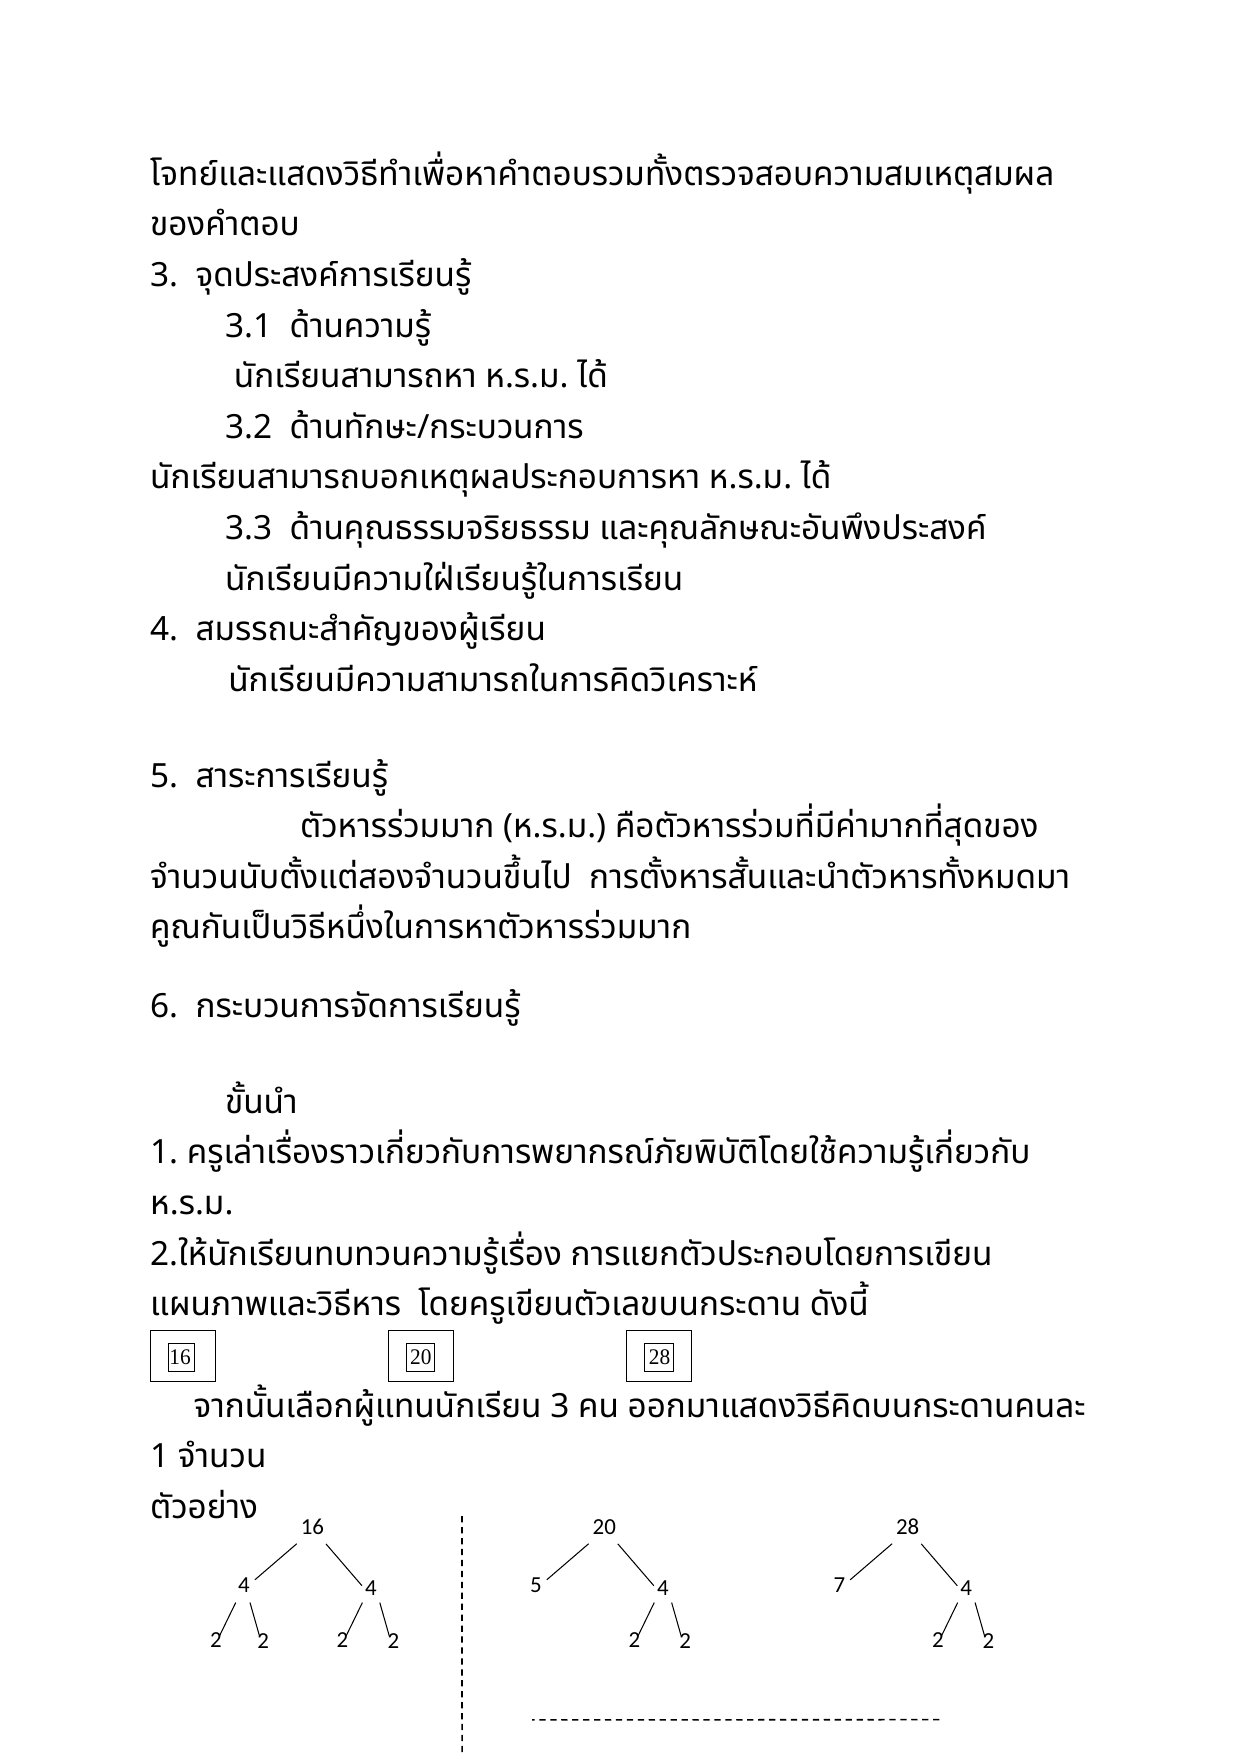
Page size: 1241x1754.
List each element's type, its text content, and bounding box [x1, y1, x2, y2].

text 3.1 ด้านความรู้ [150, 301, 1090, 352]
text 4. สมรรถนะสำคัญของผู้เรียน [150, 605, 1090, 656]
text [150, 150, 1090, 251]
text 3.2 ด้านทักษะ/กระบวนการ [150, 403, 1090, 453]
text 3. จุดประสงค์การเรียนรู้ [150, 251, 1090, 301]
text 2.ให้นักเรียนทบทวนความรู้เรื่อง การแยกตัวประกอบโดยการเขียนแผนภาพและวิธีหาร โดยครูเขียนตัวเลขบนกระดาน ดังนี้ [150, 1229, 1090, 1330]
text นักเรียนมีความใฝ่เรียนรู้ในการเรียน [150, 554, 1090, 605]
text 6. กระบวนการจัดการเรียนรู้ [150, 982, 1090, 1032]
text 1. ครูเล่าเรื่องราวเกี่ยวกับการพยากรณ์ภัยพิบัติโดยใช้ความรู้เกี่ยวกับ ห.ร.ม. [150, 1128, 1090, 1229]
text นักเรียนมีความสามารถในการคิดวิเคราะห์ [150, 656, 1090, 706]
text นักเรียนสามารถหา ห.ร.ม. ได้ [150, 352, 1090, 403]
text นักเรียนสามารถบอกเหตุผลประกอบการหา ห.ร.ม. ได้ [150, 453, 1090, 504]
text จากนั้นเลือกผู้แทนนักเรียน 3 คน ออกมาแสดงวิธีคิดบนกระดานคนละ 1 จำนวน [150, 1381, 1090, 1483]
text ขั้นนำ [150, 1078, 1090, 1128]
text ตัวหารร่วมมาก (ห.ร.ม.) คือตัวหารร่วมที่มีค่ามากที่สุดของจำนวนนับตั้งแต่สองจำนวนขึ้นไป การตั้งหารสั้นและนำตัวหารทั้งหมดมาคูณกันเป็นวิธีหนึ่งในการหาตัวหารร่วมมาก [150, 802, 1090, 953]
text 5. สาระการเรียนรู้ [150, 751, 1090, 802]
text ตัวอย่าง [150, 1483, 1090, 1533]
text 3.3 ด้านคุณธรรมจริยธรรม และคุณลักษณะอันพึงประสงค์ [150, 504, 1090, 554]
